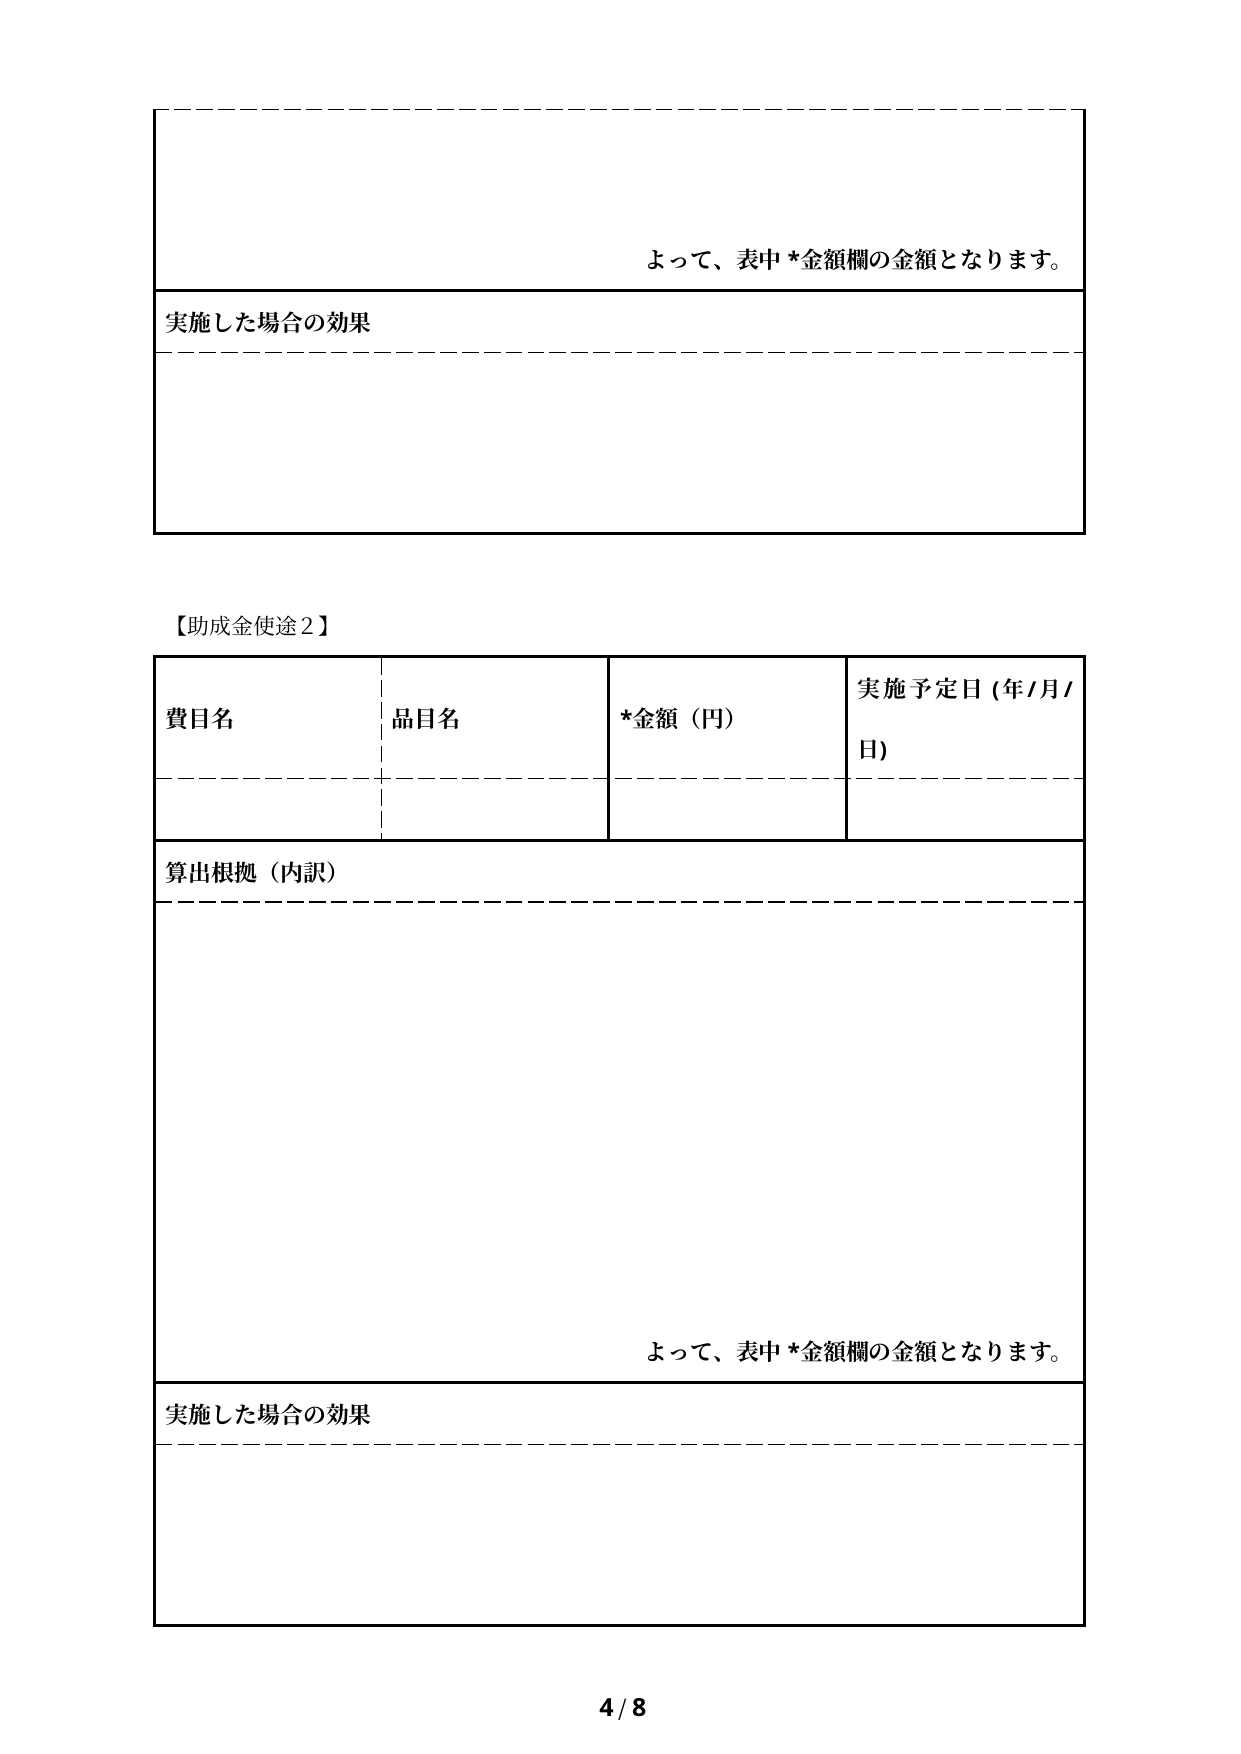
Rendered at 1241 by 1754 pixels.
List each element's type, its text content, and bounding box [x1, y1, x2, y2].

table_cell [610, 778, 845, 838]
table_header *金額（円） [610, 658, 845, 778]
table_cell [156, 352, 1083, 532]
table_cell 算出根拠（内訳） [156, 842, 1083, 901]
table_header 品目名 [381, 658, 607, 778]
table_cell [848, 778, 1083, 838]
table_cell [156, 778, 381, 838]
table_cell 実施した場合の効果 [156, 292, 1083, 352]
table_cell [381, 778, 607, 838]
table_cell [156, 109, 1083, 289]
table_cell よって、表中 *金額欄の金額となります。 [156, 901, 1083, 1381]
table_cell [156, 1444, 1083, 1624]
text 【助成金使途２】 [165, 595, 1075, 655]
table_header 実施予定日.(年/月/日) [848, 658, 1083, 778]
table_cell 実施した場合の効果 [156, 1384, 1083, 1444]
table_header 費目名 [156, 658, 381, 778]
